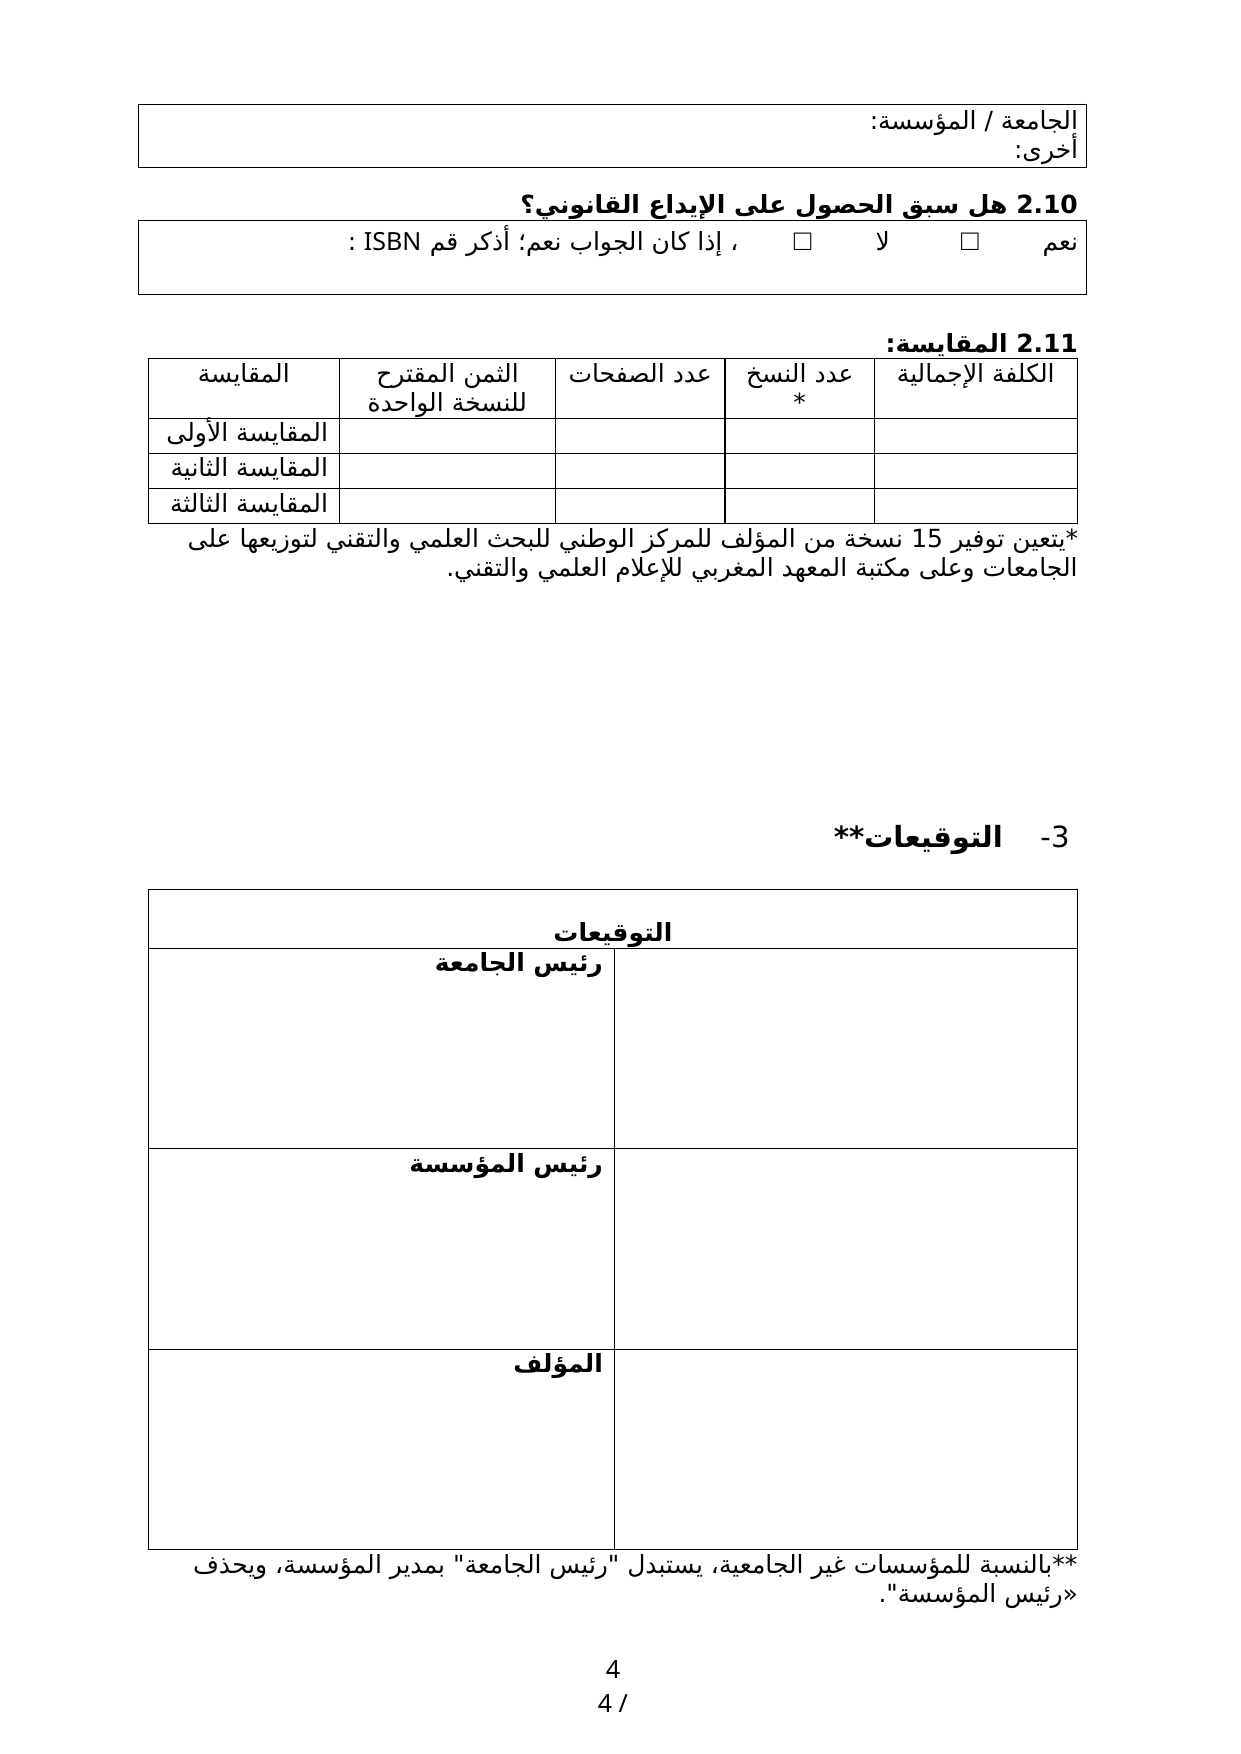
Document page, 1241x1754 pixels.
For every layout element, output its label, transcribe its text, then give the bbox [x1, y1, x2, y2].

table_header المقايسة [149, 359, 339, 417]
text 2.11 المقايسة: [148, 329, 1078, 358]
table_cell [556, 489, 724, 523]
table_cell [615, 949, 1077, 1148]
table_cell المقايسة الثالثة [149, 489, 339, 523]
text *يتعين توفير 15 نسخة من المؤلف للمركز الوطني للبحث العلمي والتقني لتوزيعها على الجامعات وعلى مكتبة المعهد المغربي للإعلام العلمي والتقني. [148, 524, 1078, 582]
text أخرى: [139, 133, 1086, 167]
text الجامعة / المؤسسة: [139, 105, 1086, 133]
table_header الثمن المقترح للنسخة الواحدة [340, 359, 555, 417]
table_cell [615, 1149, 1077, 1349]
table_cell [556, 454, 724, 488]
table_cell المقايسة الثانية [149, 454, 339, 488]
list التوقيعات** [148, 821, 1040, 854]
table_cell [615, 1350, 1077, 1549]
table_cell [875, 489, 1077, 523]
table_cell [726, 489, 874, 523]
table_cell [875, 454, 1077, 488]
table_cell [340, 454, 555, 488]
table_cell [556, 419, 724, 453]
table_cell [340, 489, 555, 523]
table_cell [726, 419, 874, 453]
table_cell رئيس الجامعة [149, 949, 614, 1148]
text **بالنسبة للمؤسسات غير الجامعية، يستبدل "رئيس الجامعة" بمدير المؤسسة، ويحذف «رئيس المؤسسة". [148, 1550, 1078, 1608]
table_cell المقايسة الأولى [149, 419, 339, 453]
table_cell [340, 419, 555, 453]
text 2.10 هل سبق الحصول على الإيداع القانوني؟ [148, 191, 1078, 220]
table_cell رئيس المؤسسة [149, 1149, 614, 1349]
table_header عدد الصفحات [556, 359, 724, 417]
table_header التوقيعات [149, 890, 1077, 948]
table_cell [726, 454, 874, 488]
table_header عدد النسخ * [726, 359, 874, 417]
text نعم □ لا □ ، إذا كان الجواب نعم؛ أذكر قم ISBN : [139, 221, 1086, 258]
table_cell المؤلف [149, 1350, 614, 1549]
table_cell [875, 419, 1077, 453]
table_header الكلفة الإجمالية [875, 359, 1077, 417]
